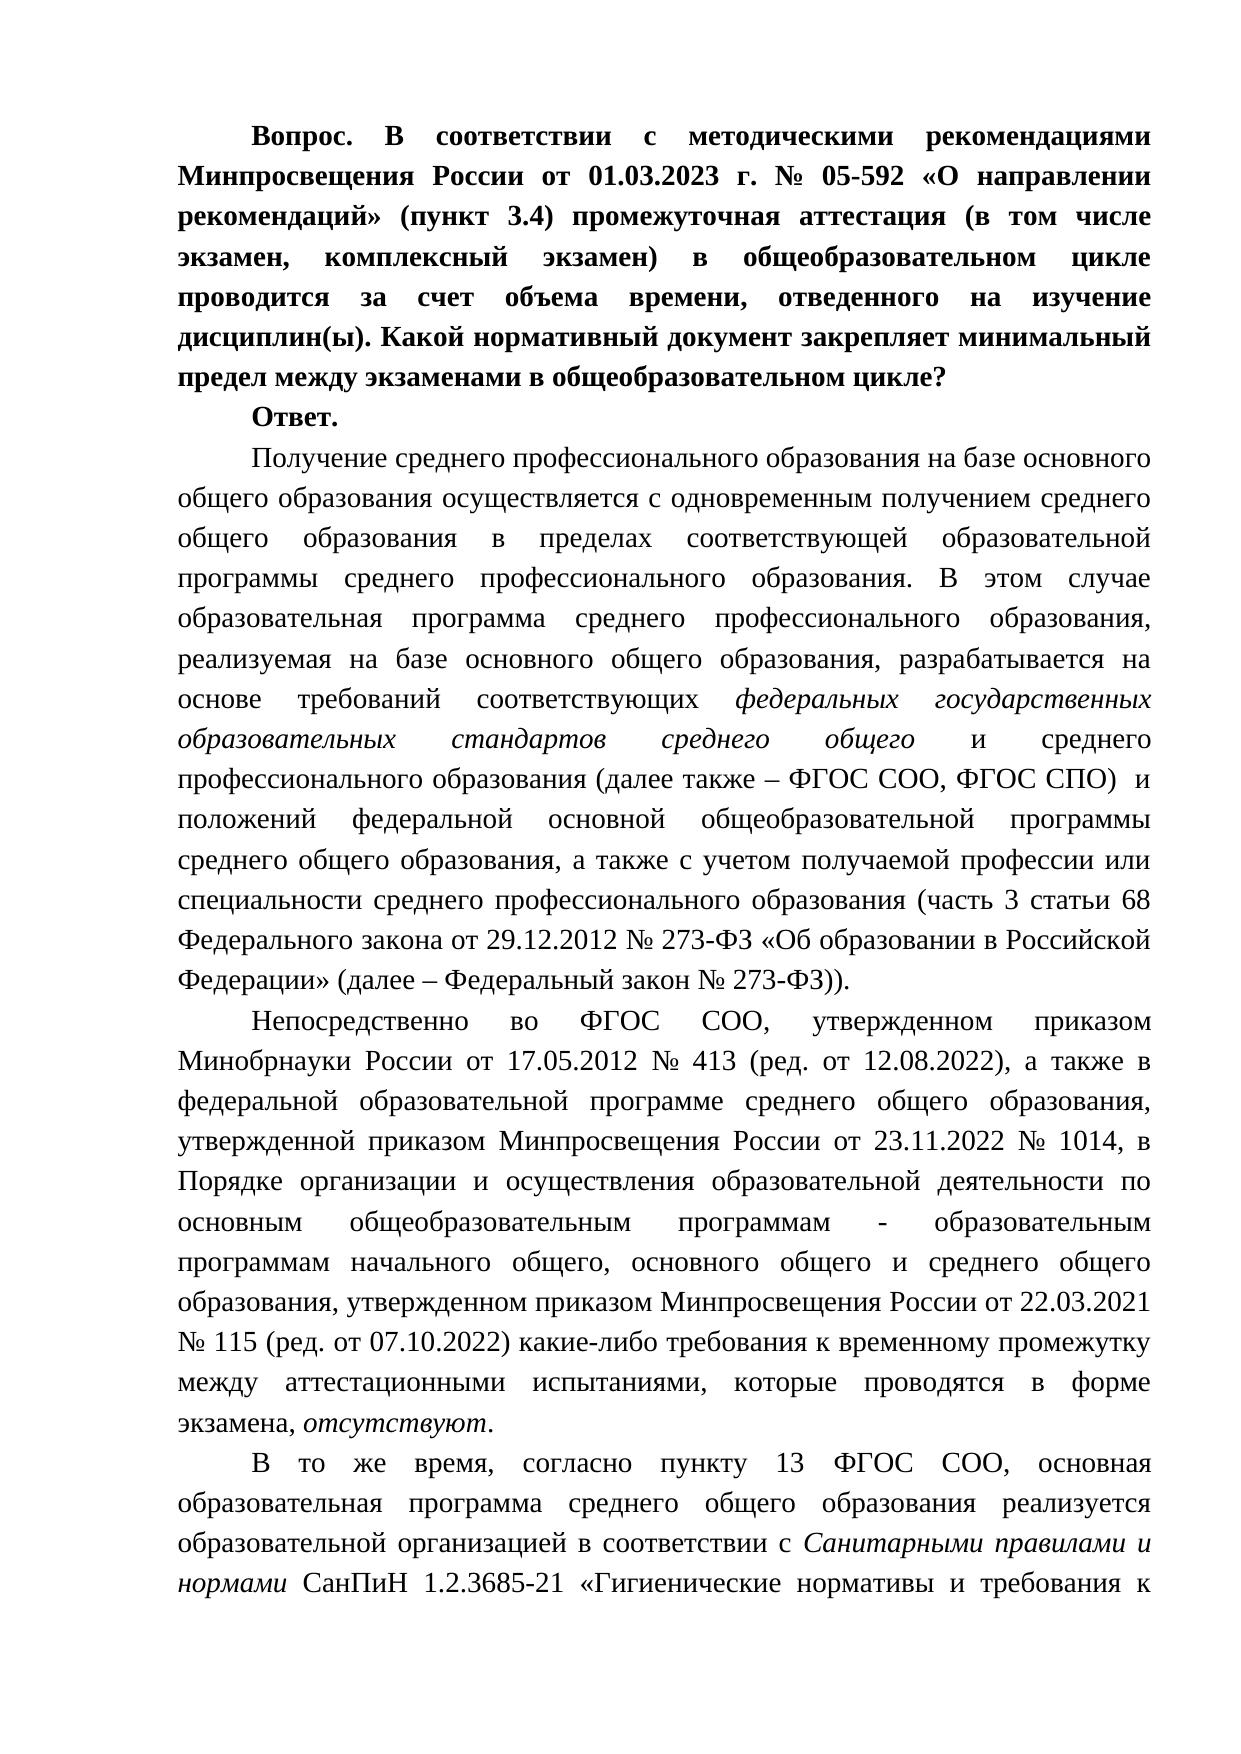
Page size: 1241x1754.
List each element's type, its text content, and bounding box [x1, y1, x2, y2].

text Получение среднего профессионального образования на базе основного общего образования осуществляется с одновременным получением среднего общего образования в пределах соответствующей образовательной программы среднего профессионального образования. В этом случае образовательная программа среднего профессионального образования, реализуемая на базе основного общего образования, разрабатывается на основе требований соответствующих федеральных государственных образовательных стандартов среднего общего и среднего профессионального образования (далее также – ФГОС СОО, ФГОС СПО) и положений федеральной основной общеобразовательной программы среднего общего образования, а также с учетом получаемой профессии или специальности среднего профессионального образования (часть 3 статьи 68 Федерального закона от 29.12.2012 № 273-ФЗ «Об образовании в Российской Федерации» (далее – Федеральный закон № 273-ФЗ)). [177, 440, 1152, 996]
text Непосредственно во ФГОС СОО, утвержденном приказом Минобрнауки России от 17.05.2012 № 413 (ред. от 12.08.2022), а также в федеральной образовательной программе среднего общего образования, утвержденной приказом Минпросвещения России от 23.11.2022 № 1014, в Порядке организации и осуществления образовательной деятельности по основным общеобразовательным программам - образовательным программам начального общего, основного общего и среднего общего образования, утвержденном приказом Минпросвещения России от 22.03.2021 № 115 (ред. от 07.10.2022) какие-либо требования к временному промежутку между аттестационными испытаниями, которые проводятся в форме экзамена, отсутствуют. [177, 1003, 1152, 1438]
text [177, 1445, 1152, 1599]
text Ответ. [177, 399, 1152, 433]
text Вопрос. В соответствии с методическими рекомендациями Минпросвещения России от 01.03.2023 г. № 05-592 «О направлении рекомендаций» (пункт 3.4) промежуточная аттестация (в том числе экзамен, комплексный экзамен) в общеобразовательном цикле проводится за счет объема времени, отведенного на изучение дисциплин(ы). Какой нормативный документ закрепляет минимальный предел между экзаменами в общеобразовательном цикле? [177, 118, 1152, 393]
